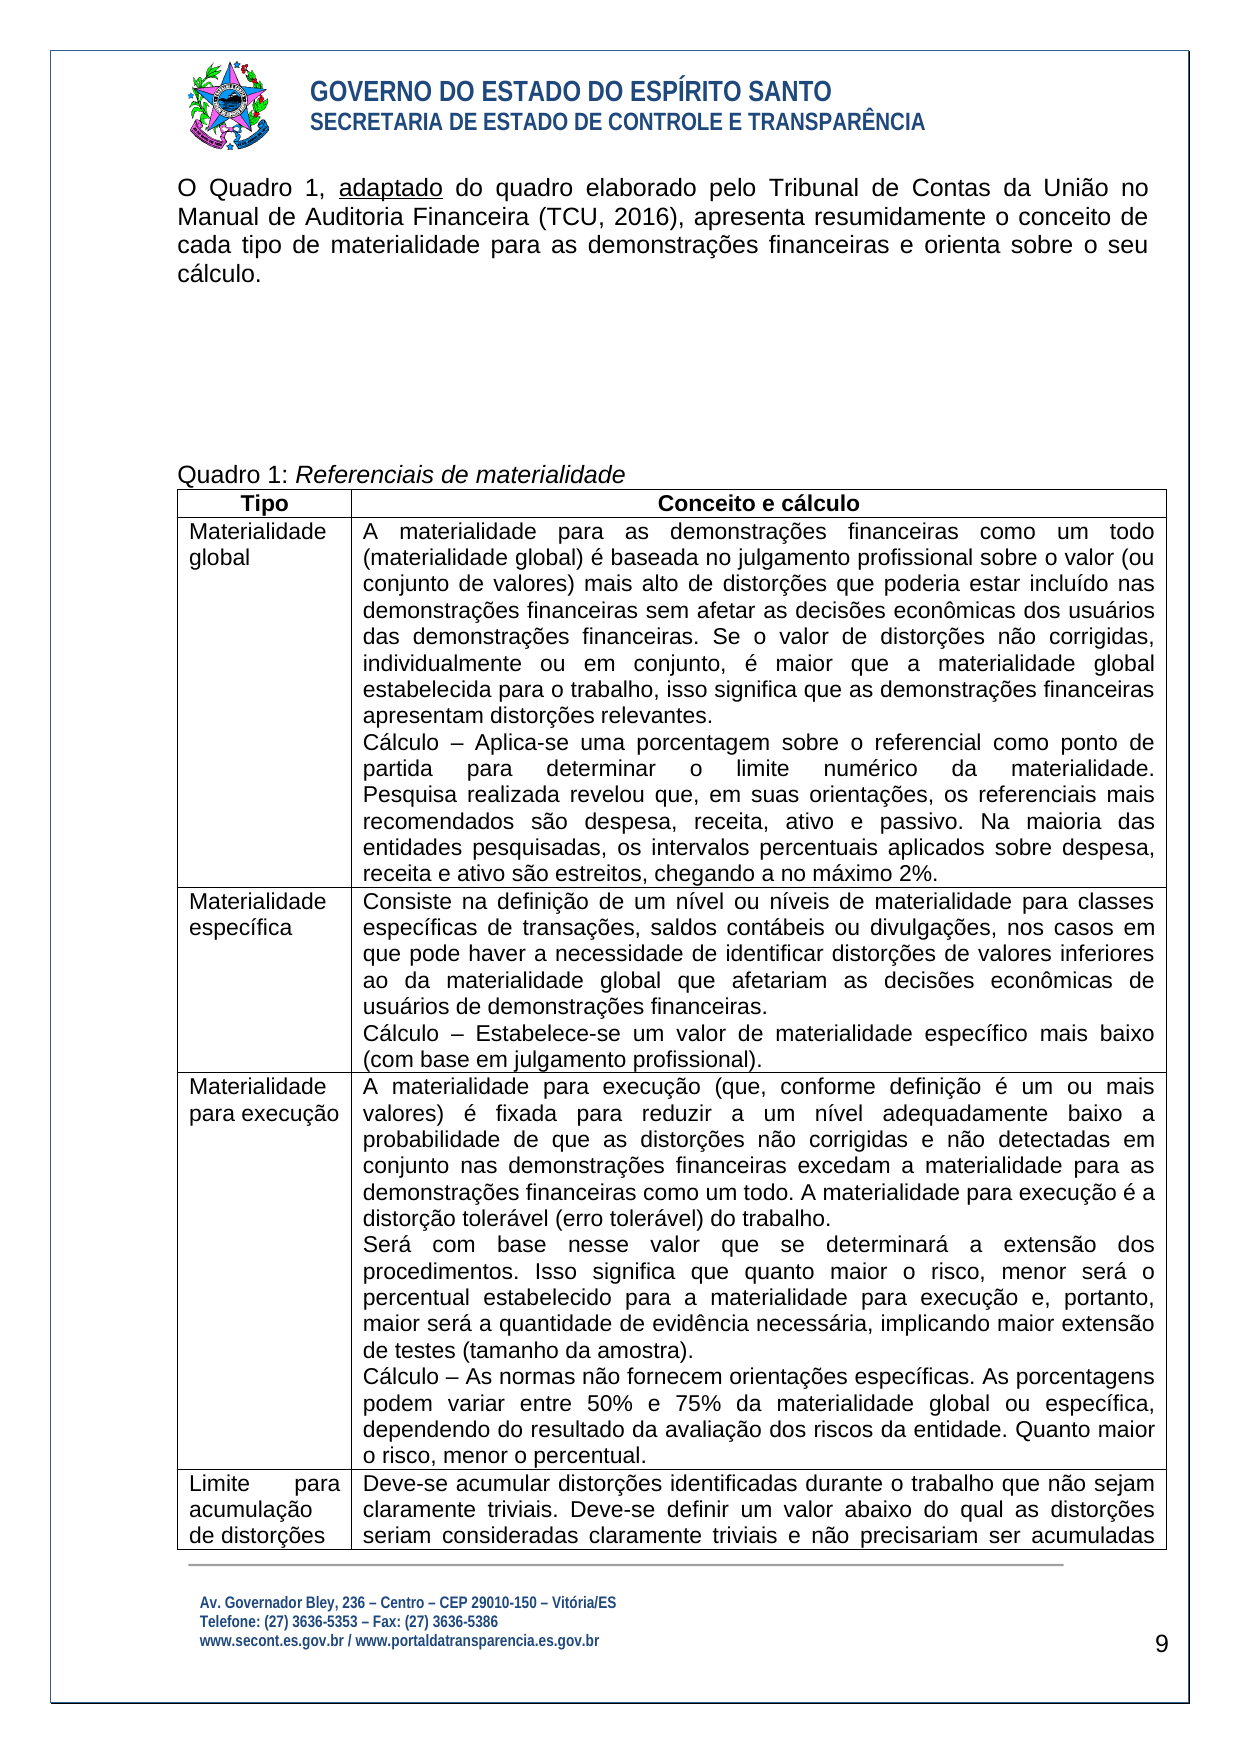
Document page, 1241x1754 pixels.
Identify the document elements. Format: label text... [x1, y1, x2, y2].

table_cell Materialidade global [178, 518, 351, 887]
table_cell A materialidade para execução (que, conforme definição é um ou mais valores) é fixada para reduzir a um nível adequadamente baixo a probabilidade de que as distorções não corrigidas e não detectadas em conjunto nas demonstrações financeiras excedam a materialidade para as demonstrações financeiras como um todo. A materialidade para execução é a distorção tolerável (erro tolerável) do trabalho. Será com base nesse valor que se determinará a extensão dos procedimentos. Isso significa que quanto maior o risco, menor será o percentual estabelecido para a materialidade para execução e, portanto, maior será a quantidade de evidência necessária, implicando maior extensão de testes (tamanho da amostra). Cálculo – As normas não fornecem orientações específicas. As porcentagens podem variar entre 50% e 75% da materialidade global ou específica, dependendo do resultado da avaliação dos riscos da entidade. Quanto maior o risco, menor o percentual. [352, 1073, 1166, 1468]
picture [187, 61, 270, 150]
table_cell Consiste na definição de um nível ou níveis de materialidade para classes específicas de transações, saldos contábeis ou divulgações, nos casos em que pode haver a necessidade de identificar distorções de valores inferiores ao da materialidade global que afetariam as decisões econômicas de usuários de demonstrações financeiras. Cálculo – Estabelece-se um valor de materialidade específico mais baixo (com base em julgamento profissional). [352, 888, 1166, 1072]
text Quadro 1: Referenciais de materialidade [177, 461, 1151, 489]
table_cell A materialidade para as demonstrações financeiras como um todo (materialidade global) é baseada no julgamento profissional sobre o valor (ou conjunto de valores) mais alto de distorções que poderia estar incluído nas demonstrações financeiras sem afetar as decisões econômicas dos usuários das demonstrações financeiras. Se o valor de distorções não corrigidas, individualmente ou em conjunto, é maior que a materialidade global estabelecida para o trabalho, isso significa que as demonstrações financeiras apresentam distorções relevantes. Cálculo – Aplica-se uma porcentagem sobre o referencial como ponto de partida para determinar o limite numérico da materialidade. Pesquisa realizada revelou que, em suas orientações, os referenciais mais recomendados são despesa, receita, ativo e passivo. Na maioria das entidades pesquisadas, os intervalos percentuais aplicados sobre despesa, receita e ativo são estreitos, chegando a no máximo 2%. [352, 518, 1166, 887]
table_header Conceito e cálculo [352, 490, 1166, 517]
text O Quadro 1, adaptado do quadro elaborado pelo Tribunal de Contas da União no Manual de Auditoria Financeira (TCU, 2016), apresenta resumidamente o conceito de cada tipo de materialidade para as demonstrações financeiras e orienta sobre o seu cálculo. [177, 173, 1151, 288]
table_cell Materialidade específica [178, 888, 351, 1072]
table_header Tipo [178, 490, 351, 517]
table_cell Limite para acumulação de distorções [178, 1470, 351, 1549]
table_cell Materialidade para execução [178, 1073, 351, 1468]
